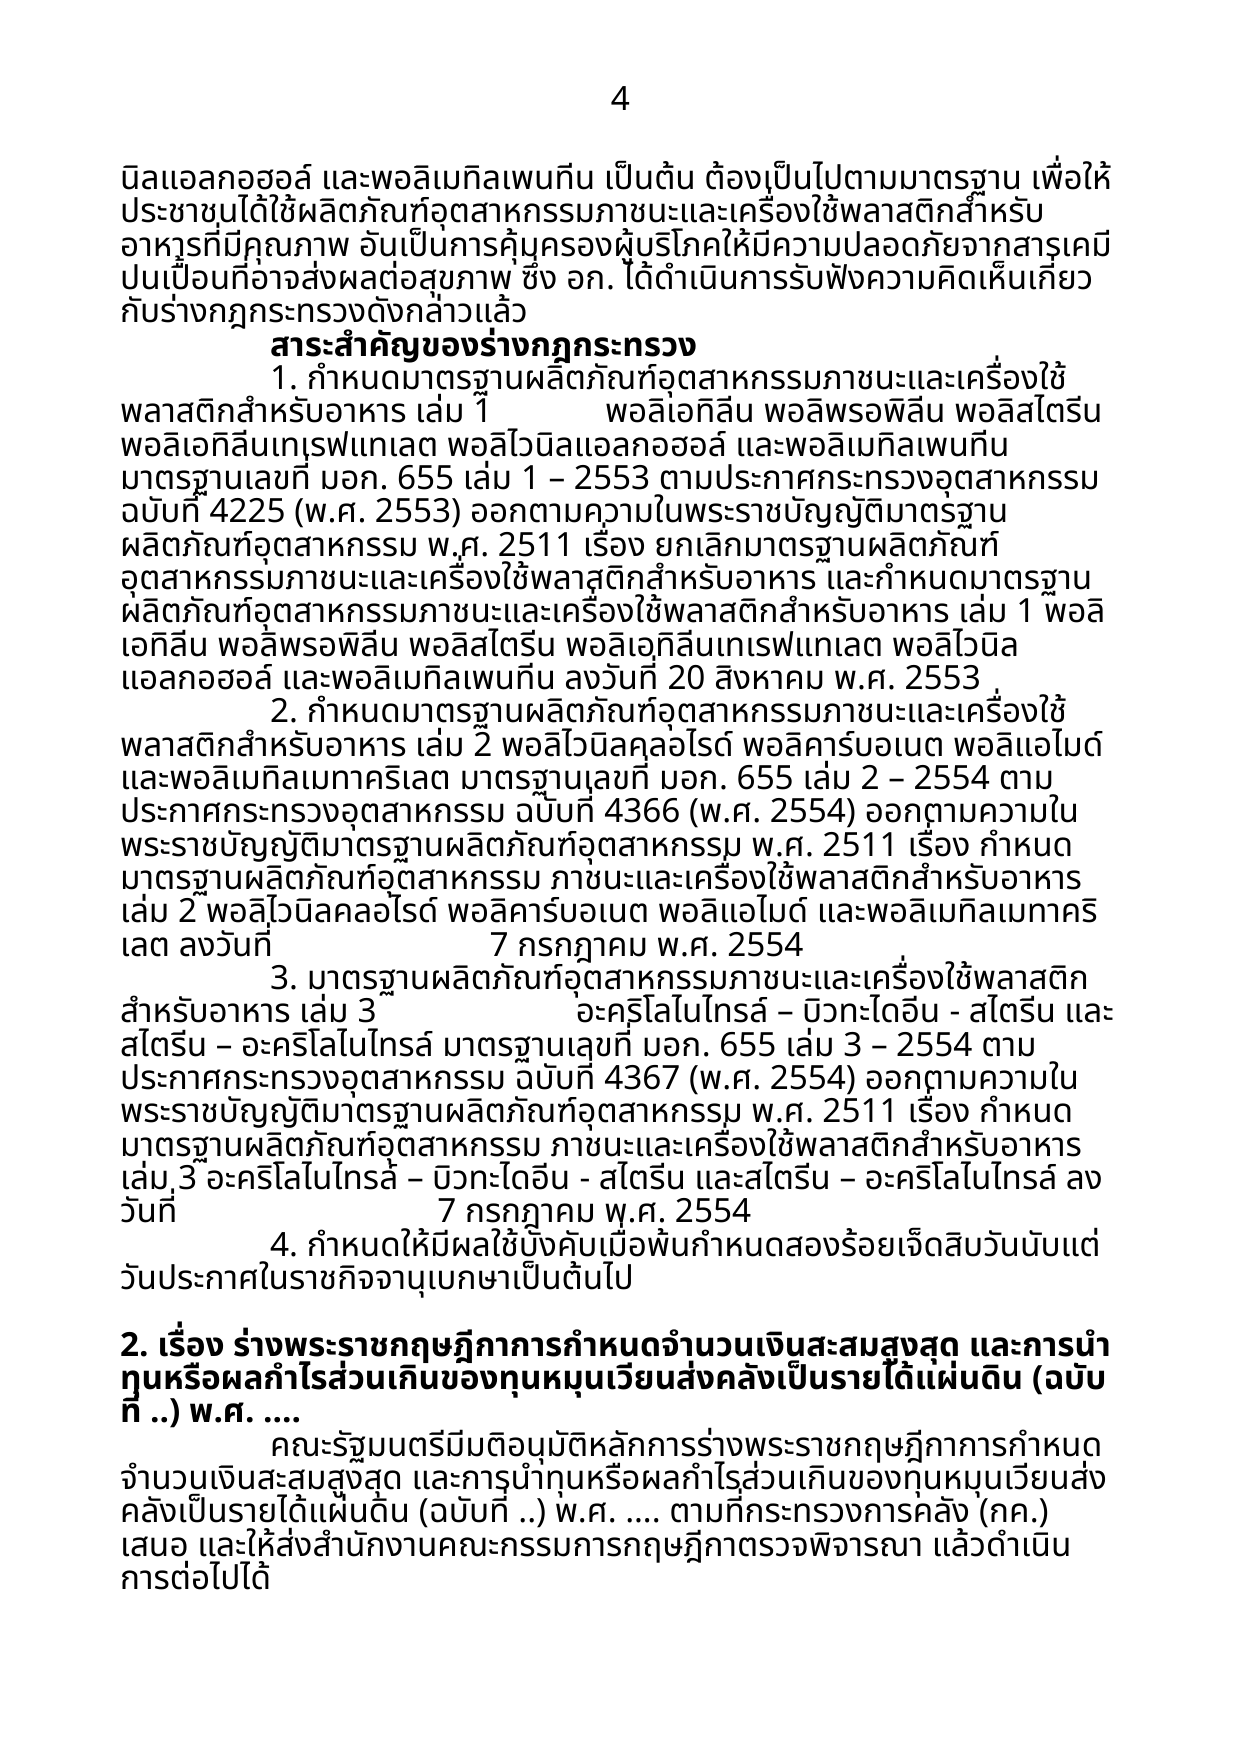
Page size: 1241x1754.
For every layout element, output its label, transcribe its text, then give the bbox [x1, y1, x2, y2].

text 1. กำหนดมาตรฐานผลิตภัณฑ์อุตสาหกรรมภาชนะและเครื่องใช้พลาสติกสำหรับอาหาร เล่ม 1 พอลิเอทิลีน พอลิพรอพิลีน พอลิสไตรีน พอลิเอทิลีนเทเรฟแทเลต พอลิไวนิลแอลกอฮอล์ และพอลิเมทิลเพนทีน มาตรฐานเลขที่ มอก. 655 เล่ม 1 – 2553 ตามประกาศกระทรวงอุตสาหกรรม ฉบับที่ 4225 (พ.ศ. 2553) ออกตามความในพระราชบัญญัติมาตรฐานผลิตภัณฑ์อุตสาหกรรม พ.ศ. 2511 เรื่อง ยกเลิกมาตรฐานผลิตภัณฑ์อุตสาหกรรมภาชนะและเครื่องใช้พลาสติกสำหรับอาหาร และกำหนดมาตรฐานผลิตภัณฑ์อุตสาหกรรมภาชนะและเครื่องใช้พลาสติกสำหรับอาหาร เล่ม 1 พอลิเอทิลีน พอลิพรอพิลีน พอลิสไตรีน พอลิเอทิลีนเทเรฟแทเลต พอลิไวนิลแอลกอฮอล์ และพอลิเมทิลเพนทีน ลงวันที่ 20 สิงหาคม พ.ศ. 2553 [120, 363, 1120, 696]
text 3. มาตรฐานผลิตภัณฑ์อุตสาหกรรมภาชนะและเครื่องใช้พลาสติกสำหรับอาหาร เล่ม 3 อะคริโลไนไทรล์ – บิวทะไดอีน - สไตรีน และสไตรีน – อะคริโลไนไทรล์ มาตรฐานเลขที่ มอก. 655 เล่ม 3 – 2554 ตามประกาศกระทรวงอุตสาหกรรม ฉบับที่ 4367 (พ.ศ. 2554) ออกตามความในพระราชบัญญัติมาตรฐานผลิตภัณฑ์อุตสาหกรรม พ.ศ. 2511 เรื่อง กำหนดมาตรฐานผลิตภัณฑ์อุตสาหกรรม ภาชนะและเครื่องใช้พลาสติกสำหรับอาหาร เล่ม 3 อะคริโลไนไทรล์ – บิวทะไดอีน - สไตรีน และสไตรีน – อะคริโลไนไทรล์ ลงวันที่ 7 กรกฎาคม พ.ศ. 2554 [120, 963, 1120, 1229]
text 2. กำหนดมาตรฐานผลิตภัณฑ์อุตสาหกรรมภาชนะและเครื่องใช้พลาสติกสำหรับอาหาร เล่ม 2 พอลิไวนิลคลอไรด์ พอลิคาร์บอเนต พอลิแอไมด์ และพอลิเมทิลเมทาคริเลต มาตรฐานเลขที่ มอก. 655 เล่ม 2 – 2554 ตามประกาศกระทรวงอุตสาหกรรม ฉบับที่ 4366 (พ.ศ. 2554) ออกตามความในพระราชบัญญัติมาตรฐานผลิตภัณฑ์อุตสาหกรรม พ.ศ. 2511 เรื่อง กำหนดมาตรฐานผลิตภัณฑ์อุตสาหกรรม ภาชนะและเครื่องใช้พลาสติกสำหรับอาหาร เล่ม 2 พอลิไวนิลคลอไรด์ พอลิคาร์บอเนต พอลิแอไมด์ และพอลิเมทิลเมทาคริเลต ลงวันที่ 7 กรกฎาคม พ.ศ. 2554 [120, 696, 1120, 963]
text สาระสำคัญของร่างกฎกระทรวง [120, 329, 1120, 363]
text คณะรัฐมนตรีมีมติอนุมัติหลักการร่างพระราชกฤษฎีกาการกำหนดจำนวนเงินสะสมสูงสุด และการนำทุนหรือผลกำไรส่วนเกินของทุนหมุนเวียนส่งคลังเป็นรายได้แผ่นดิน (ฉบับที่ ..) พ.ศ. …. ตามที่กระทรวงการคลัง (กค.) เสนอ และให้ส่งสำนักงานคณะกรรมการกฤษฎีกาตรวจพิจารณา แล้วดำเนินการต่อไปได้ [120, 1429, 1120, 1596]
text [120, 163, 1120, 329]
text 4. กำหนดให้มีผลใช้บังคับเมื่อพ้นกำหนดสองร้อยเจ็ดสิบวันนับแต่วันประกาศในราชกิจจานุเบกษาเป็นต้นไป [120, 1229, 1120, 1296]
text 2. เรื่อง ร่างพระราชกฤษฎีกาการกำหนดจำนวนเงินสะสมสูงสุด และการนำทุนหรือผลกำไรส่วนเกินของทุนหมุนเวียนส่งคลังเป็นรายได้แผ่นดิน (ฉบับที่ ..) พ.ศ. …. [120, 1329, 1120, 1429]
